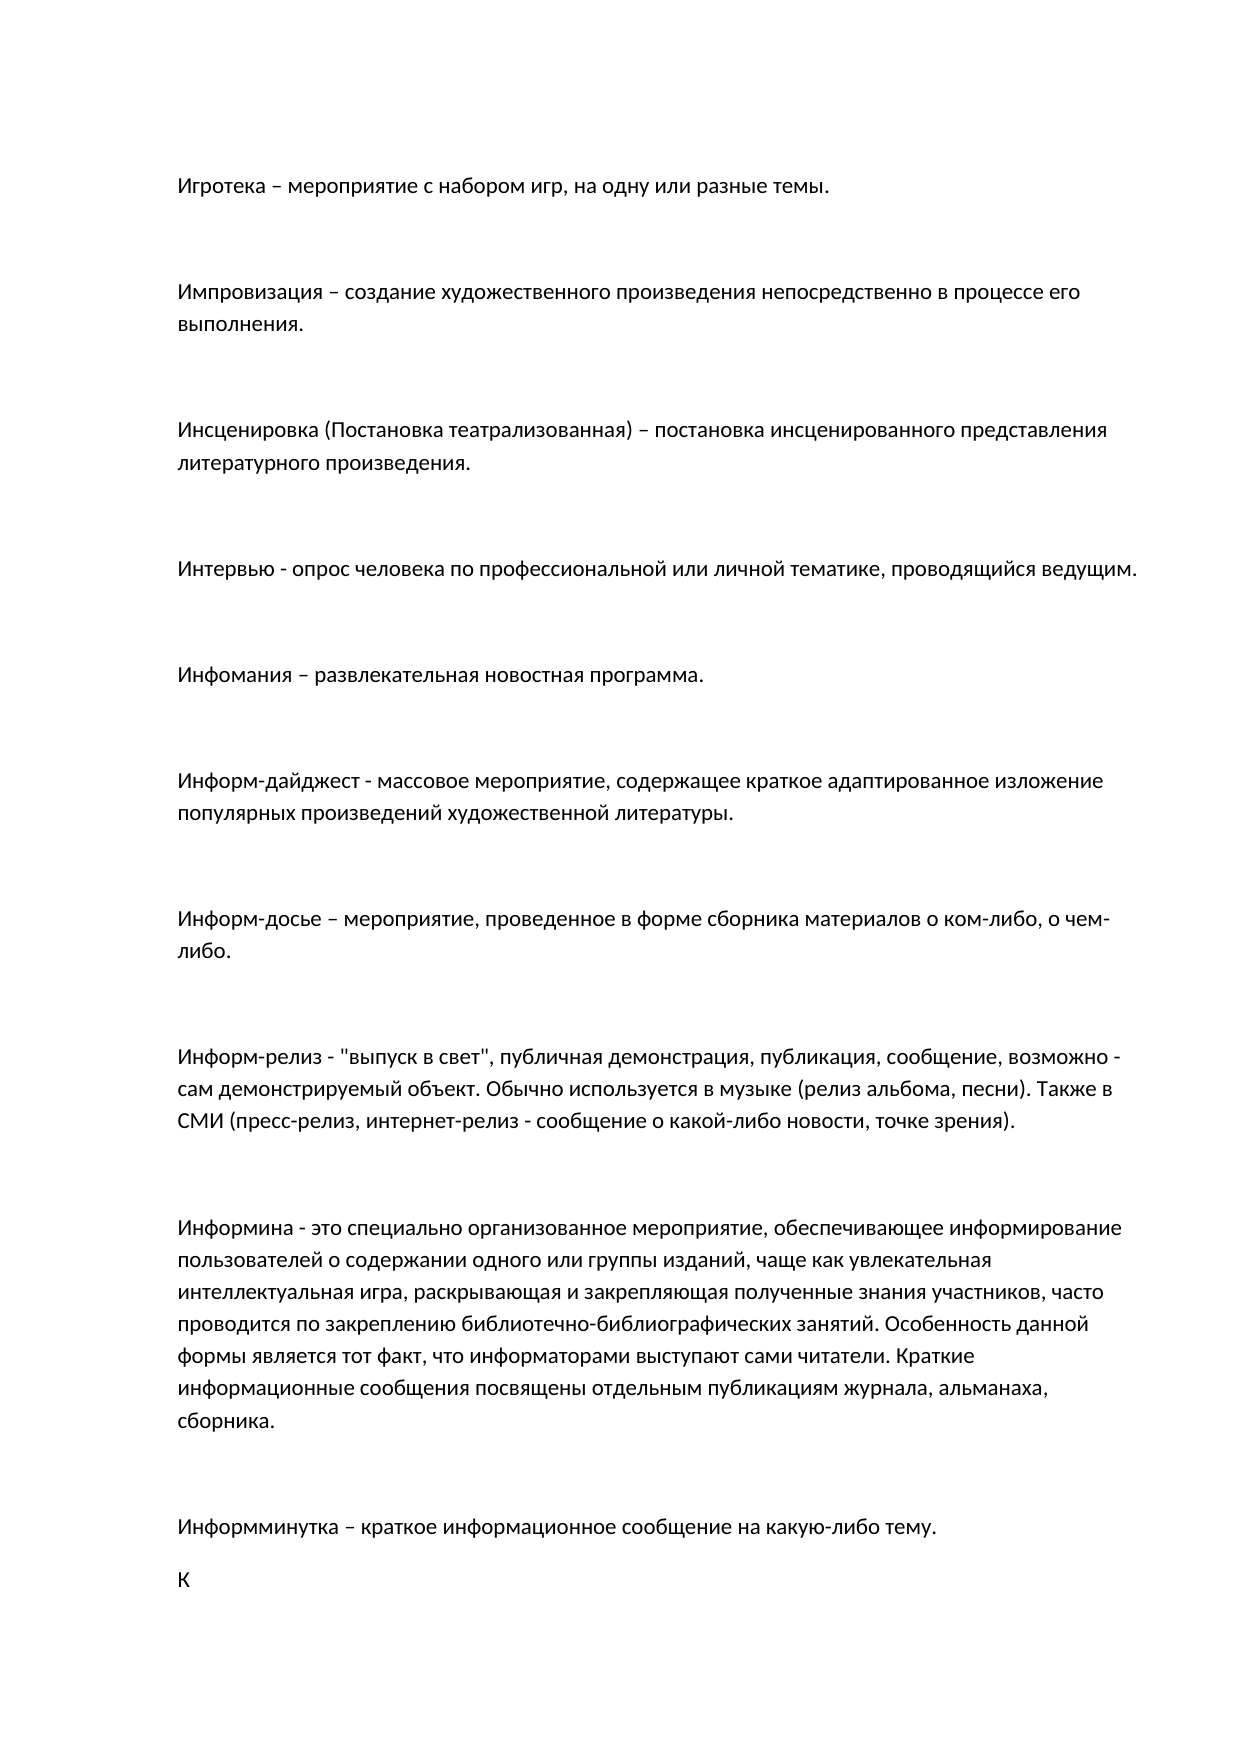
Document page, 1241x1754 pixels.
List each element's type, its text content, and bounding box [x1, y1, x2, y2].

text Импровизация – создание художественного произведения непосредственно в процессе его выполнения. [177, 277, 1152, 337]
text Интервью - опрос человека по профессиональной или личной тематике, проводящийся ведущим. [177, 554, 1152, 582]
text Инсценировка (Постановка театрализованная) – постановка инсценированного представления литературного произведения. [177, 415, 1152, 476]
text Инфомания – развлекательная новостная программа. [177, 660, 1152, 688]
text К [177, 1565, 1152, 1593]
text Игротека – мероприятие с набором игр, на одну или разные темы. [177, 171, 1152, 199]
text Информминутка – краткое информационное сообщение на какую-либо тему. [177, 1512, 1152, 1540]
text Информ-релиз - "выпуск в свет", публичная демонстрация, публикация, сообщение, возможно - сам демонстрируемый объект. Обычно используется в музыке (релиз альбома, песни). Также в СМИ (пресс-релиз, интернет-релиз - сообщение о какой-либо новости, точке зрения). [177, 1042, 1152, 1134]
text Информ-досье – мероприятие, проведенное в форме сборника материалов о ком-либо, о чем-либо. [177, 904, 1152, 964]
text Информ-дайджест - массовое мероприятие, содержащее краткое адаптированное изложение популярных произведений художественной литературы. [177, 766, 1152, 826]
text Информина - это специально организованное мероприятие, обеспечивающее информирование пользователей о содержании одного или группы изданий, чаще как увлекательная интеллектуальная игра, раскрывающая и закрепляющая полученные знания участников, часто проводится по закреплению библиотечно-библиографических занятий. Особенность данной формы является тот факт, что информаторами выступают сами читатели. Краткие информационные сообщения посвящены отдельным публикациям журнала, альманаха, сборника. [177, 1213, 1152, 1434]
